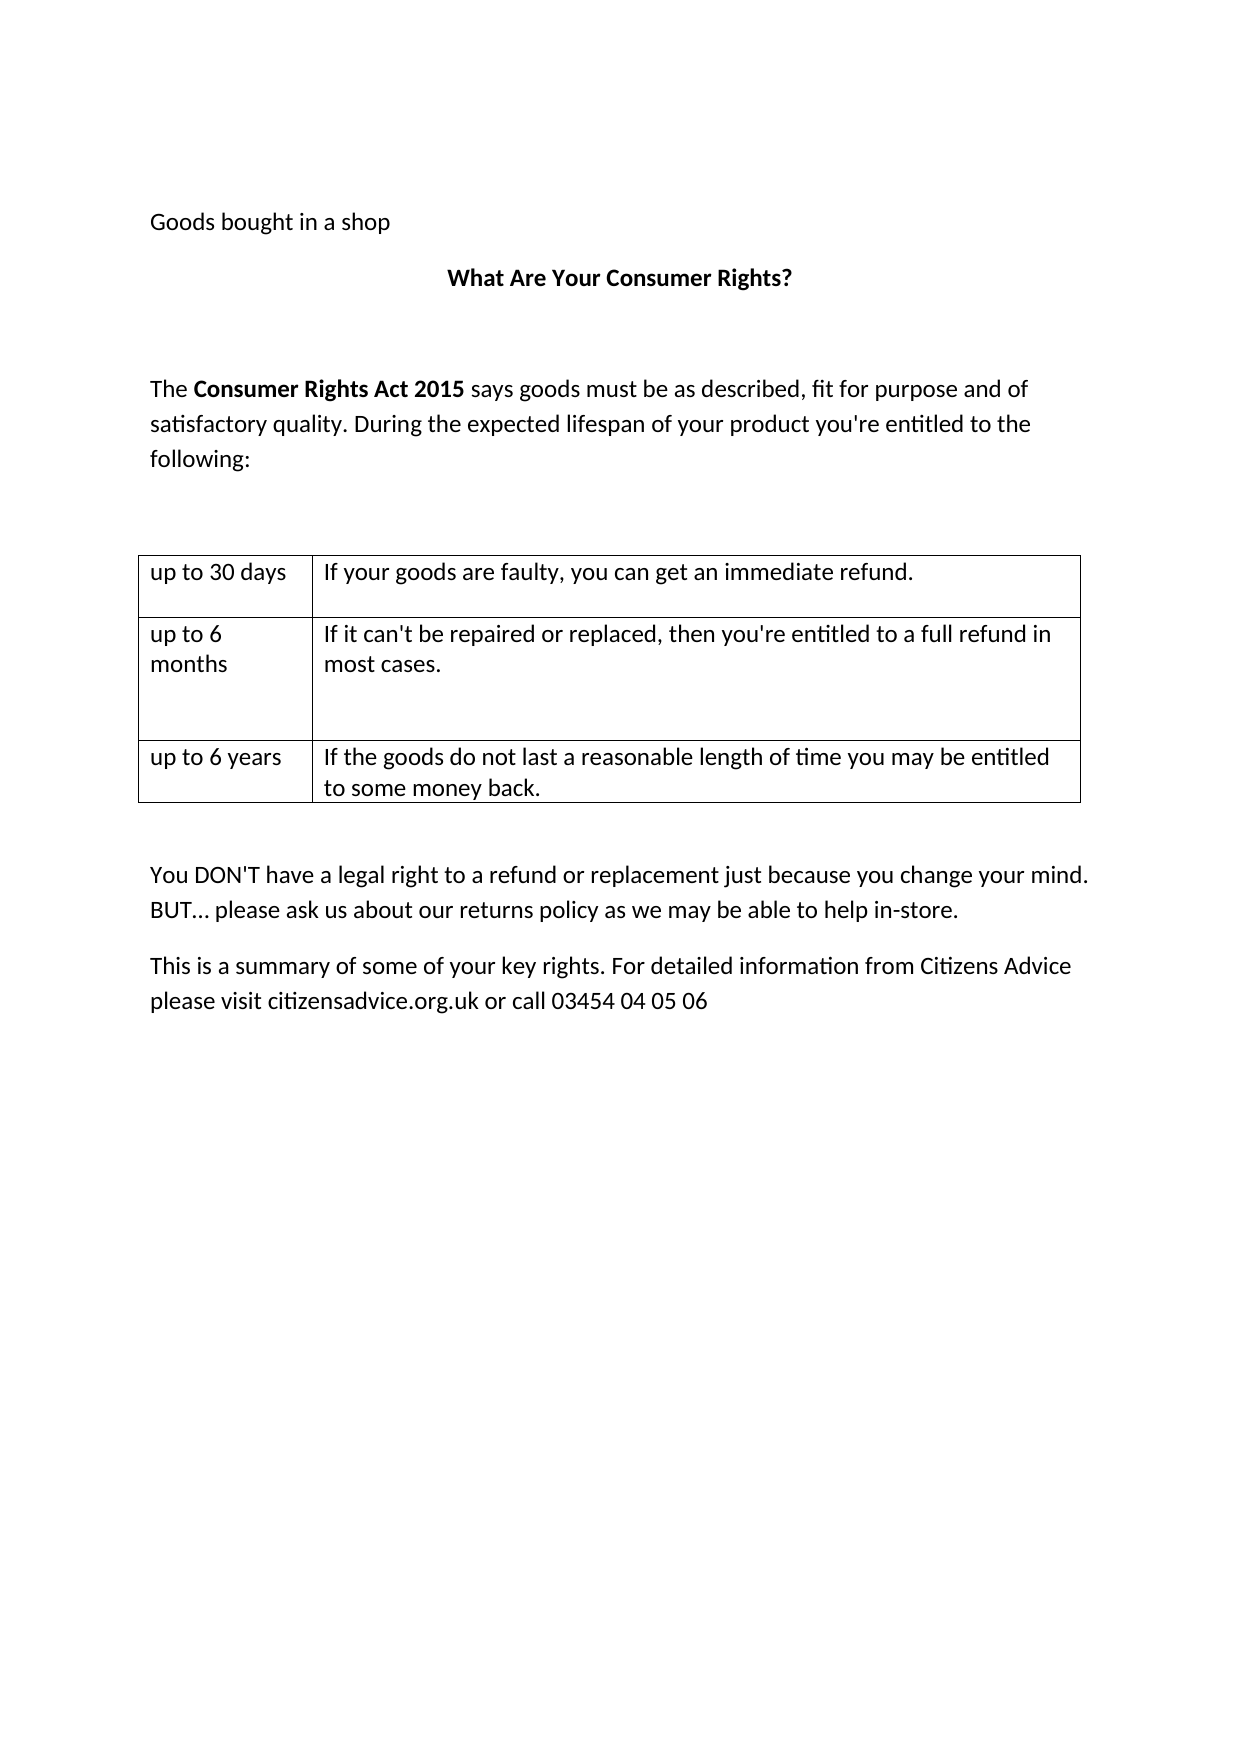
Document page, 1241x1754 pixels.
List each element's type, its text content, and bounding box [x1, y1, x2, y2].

table_cell If the goods do not last a reasonable length of time you may be entitled to some money back. [313, 741, 1080, 802]
table_cell If it can't be repaired or replaced, then you're entitled to a full refund in most cases. [313, 618, 1080, 740]
text You DON'T have a legal right to a refund or replacement just because you change your mind. BUT… please ask us about our returns policy as we may be able to help in-store. [150, 859, 1090, 925]
table_header If your goods are faulty, you can get an immediate refund. [313, 556, 1080, 617]
text What Are Your Consumer Rights? [150, 262, 1090, 292]
table_cell up to 6 months [139, 618, 312, 740]
text This is a summary of some of your key rights. For detailed information from Citizens Advice please visit citizensadvice.org.uk or call 03454 04 05 06 [150, 950, 1090, 1016]
table_cell up to 6 years [139, 741, 312, 802]
text The Consumer Rights Act 2015 says goods must be as described, fit for purpose and of satisfactory quality. During the expected lifespan of your product you're entitled to the following: [150, 373, 1090, 474]
table_header up to 30 days [139, 556, 312, 617]
text Goods bought in a shop [150, 206, 1090, 236]
